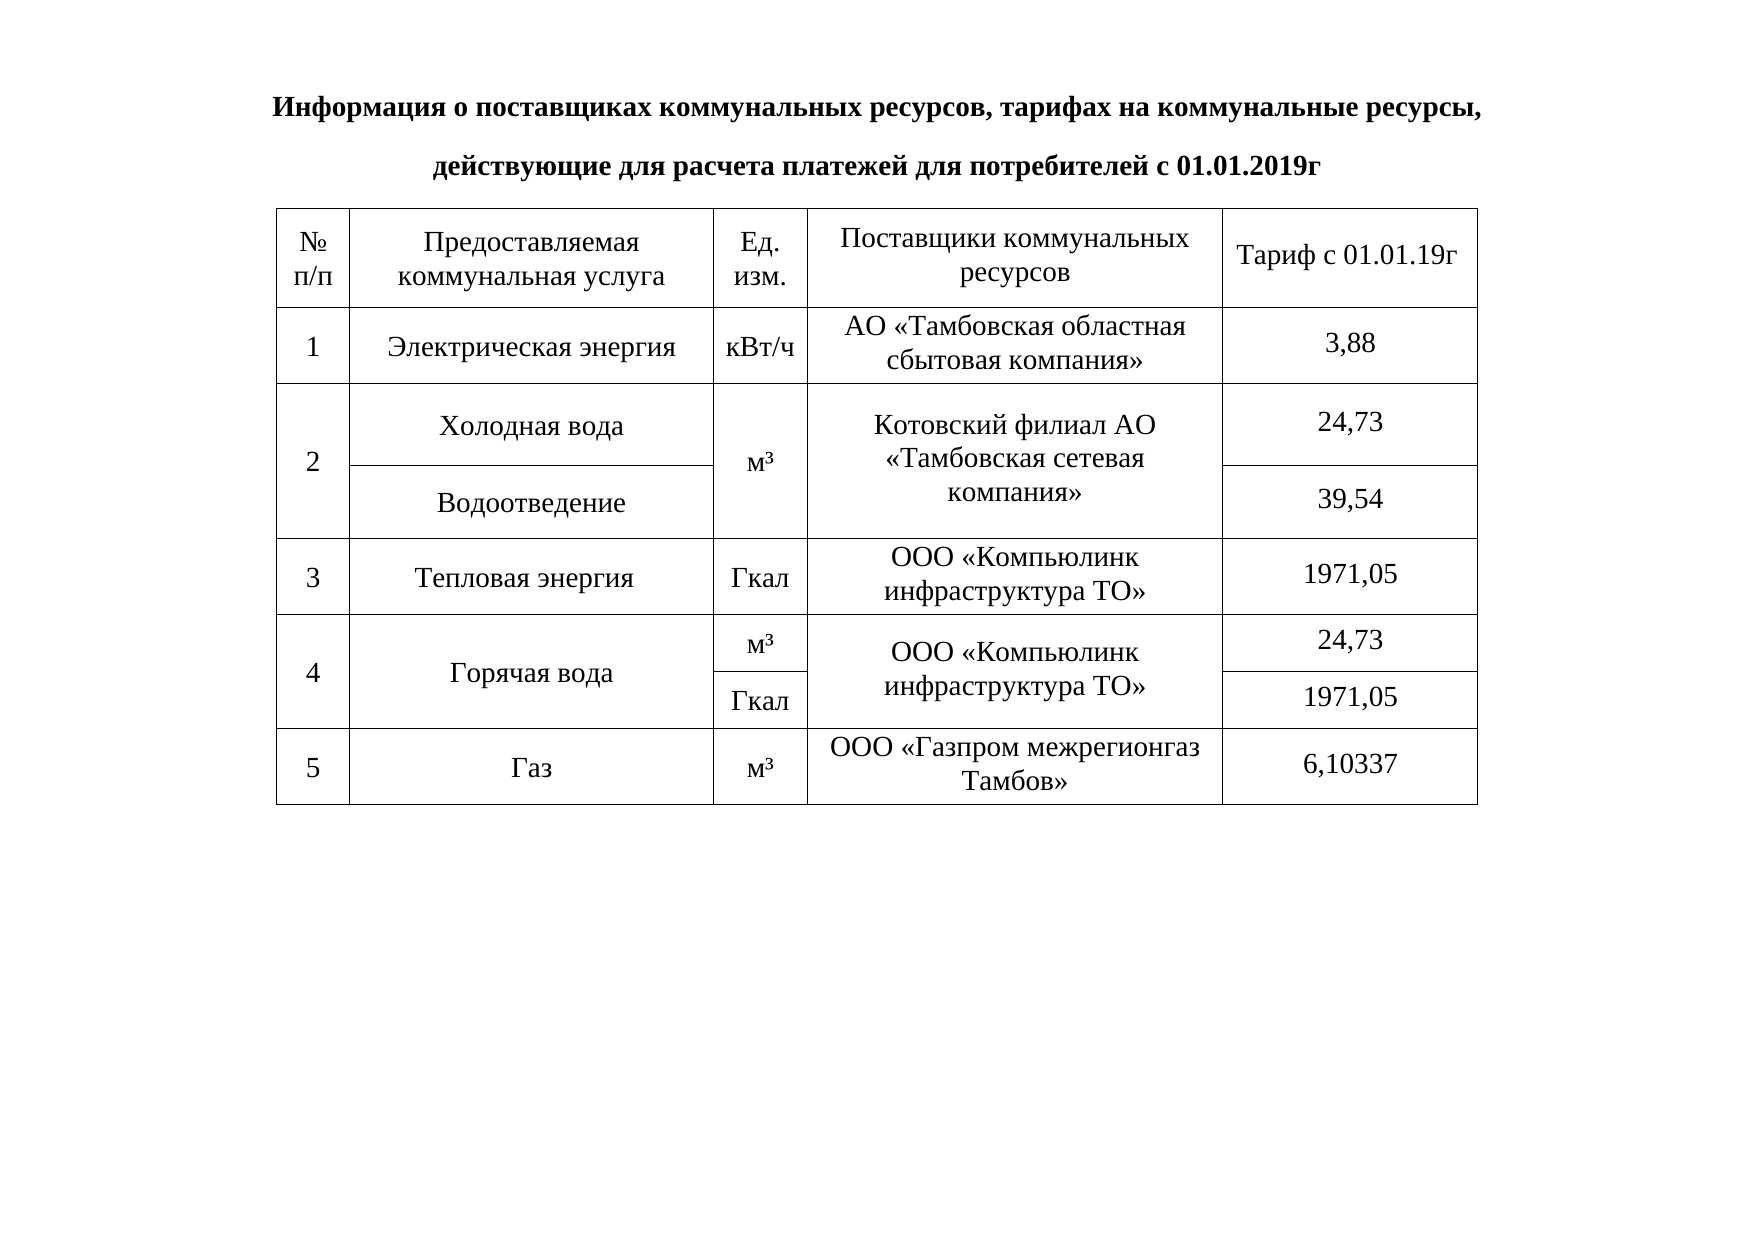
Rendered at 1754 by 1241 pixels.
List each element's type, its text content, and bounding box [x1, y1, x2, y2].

table_cell м³ [714, 615, 807, 671]
table_cell кВт/ч [714, 308, 807, 383]
table_cell ООО «Компьюлинк инфраструктура ТО» [808, 615, 1222, 728]
table_cell 3,88 [1223, 308, 1477, 383]
table_cell ООО «Компьюлинк инфраструктура ТО» [808, 539, 1222, 614]
table_cell Гкал [714, 672, 807, 728]
table_header Предоставляемая коммунальная услуга [350, 209, 713, 307]
table_cell 6,10337 [1223, 729, 1477, 804]
table_cell 2 [277, 384, 349, 538]
table_cell 3 [277, 539, 349, 614]
table_cell Холодная вода [350, 384, 713, 465]
table_cell АО «Тамбовская областная сбытовая компания» [808, 308, 1222, 383]
table_cell Горячая вода [350, 615, 713, 728]
text действующие для расчета платежей для потребителей с 01.01.2019г [118, 148, 1636, 182]
table_cell 24,73 [1223, 384, 1477, 465]
table_cell Газ [350, 729, 713, 804]
table_cell 4 [277, 615, 349, 728]
table_cell Водоотведение [350, 466, 713, 538]
table_cell Гкал [714, 539, 807, 614]
table_header Ед. изм. [714, 209, 807, 307]
table_cell 1 [277, 308, 349, 383]
table_cell Котовский филиал АО «Тамбовская сетевая компания» [808, 384, 1222, 538]
table_cell 5 [277, 729, 349, 804]
table_cell м³ [714, 729, 807, 804]
table_cell 24,73 [1223, 615, 1477, 671]
table_cell 1971,05 [1223, 539, 1477, 614]
table_cell 1971,05 [1223, 672, 1477, 728]
table_cell 39,54 [1223, 466, 1477, 538]
table_header Поставщики коммунальных ресурсов [808, 209, 1222, 307]
table_cell Тепловая энергия [350, 539, 713, 614]
table_cell ООО «Газпром межрегионгаз Тамбов» [808, 729, 1222, 804]
table_cell Электрическая энергия [350, 308, 713, 383]
table_header Тариф с 01.01.19г [1223, 209, 1477, 307]
text Информация о поставщиках коммунальных ресурсов, тарифах на коммунальные ресурсы, [118, 89, 1636, 122]
table_header № п/п [277, 209, 349, 307]
table_cell м³ [714, 384, 807, 538]
